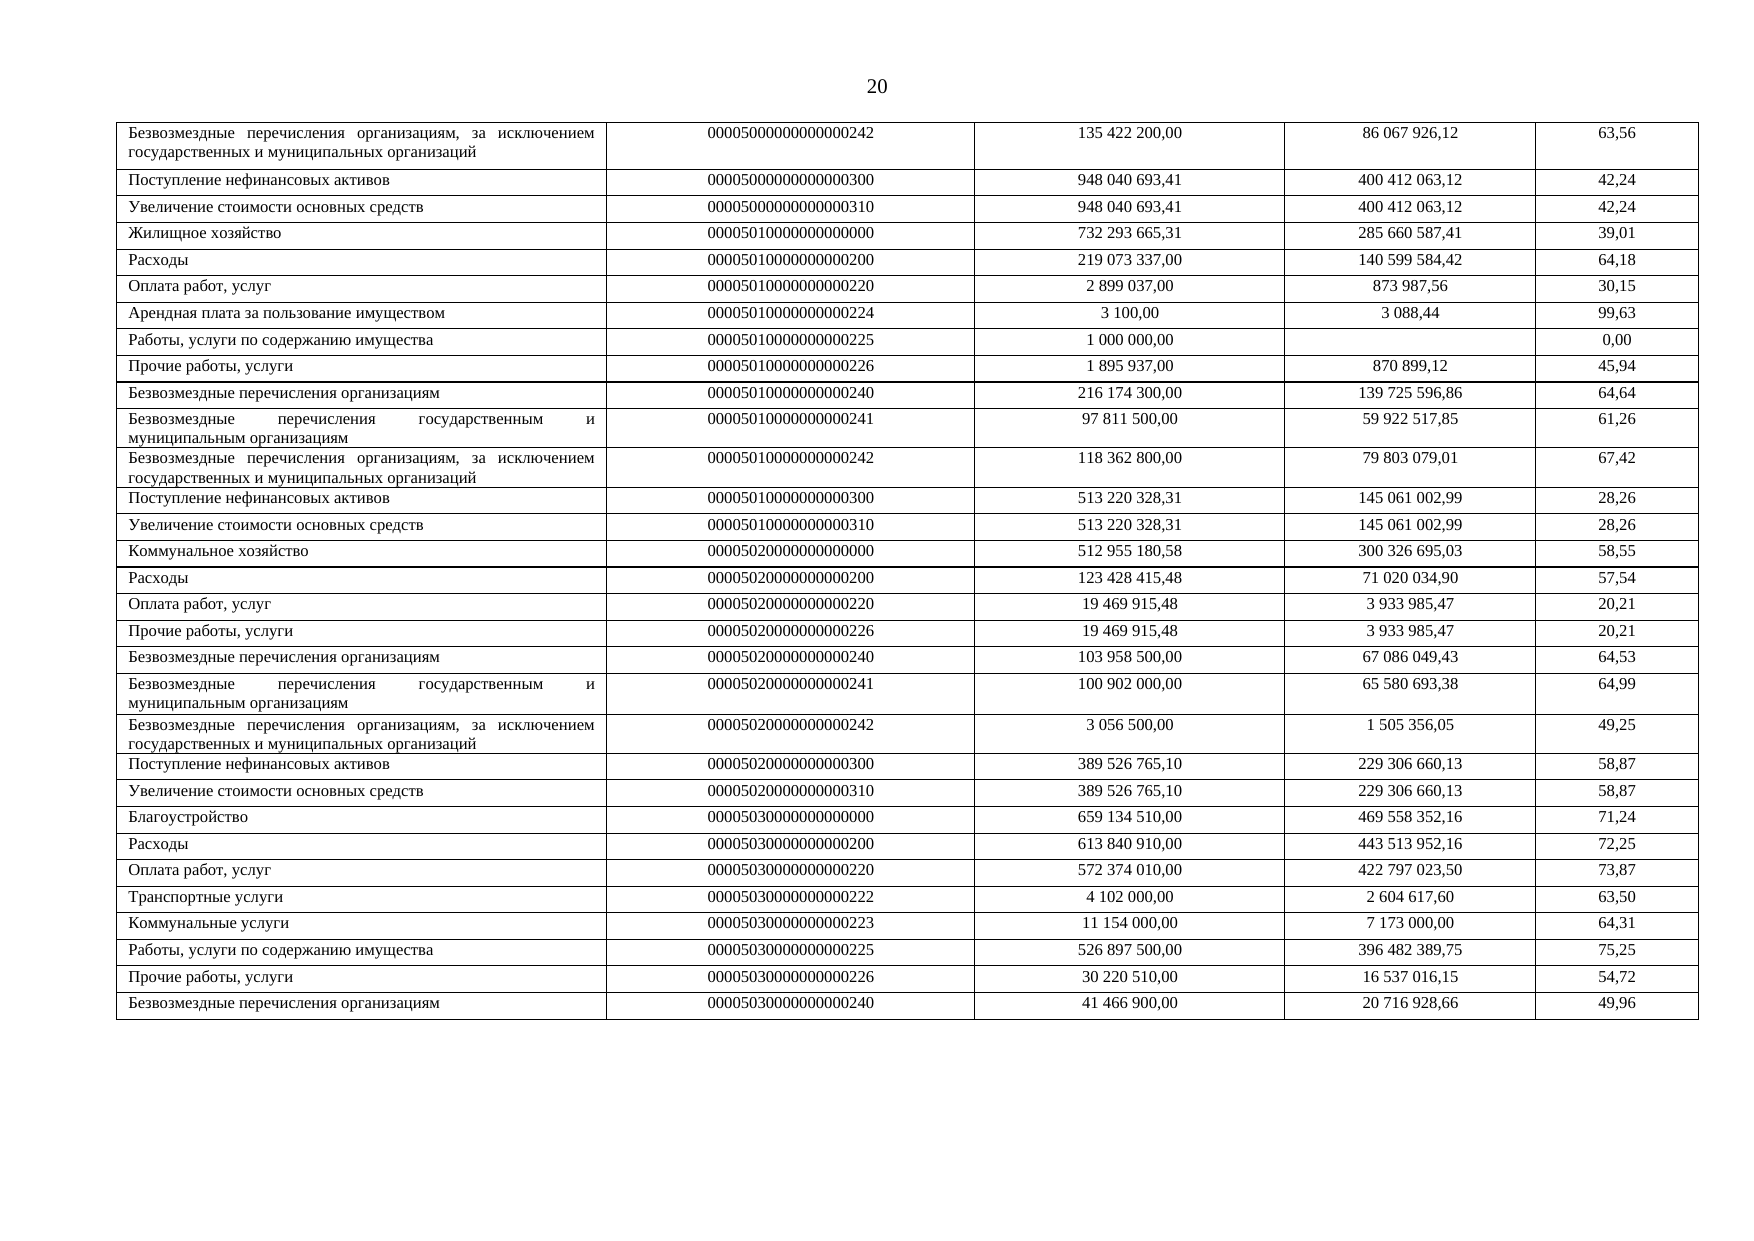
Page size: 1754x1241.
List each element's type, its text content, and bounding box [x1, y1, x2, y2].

table_cell 19 469 915,48 [975, 621, 1284, 646]
table_cell 870 899,12 [1285, 356, 1535, 381]
table_cell 99,63 [1536, 303, 1698, 328]
table_cell 00005010000000000220 [607, 276, 974, 302]
table_cell 7 173 000,00 [1285, 913, 1535, 939]
table_cell 00005010000000000242 [607, 448, 974, 487]
table_cell 45,94 [1536, 356, 1698, 381]
table_cell 229 306 660,13 [1285, 780, 1535, 806]
table_cell 00005020000000000200 [607, 568, 974, 593]
table_cell 00005030000000000222 [607, 887, 974, 912]
table_cell 00005010000000000200 [607, 250, 974, 275]
table_cell Оплата работ, услуг [117, 860, 606, 886]
table_cell 526 897 500,00 [975, 940, 1284, 965]
table_cell 63,50 [1536, 887, 1698, 912]
table_cell 20,21 [1536, 594, 1698, 619]
table_cell 400 412 063,12 [1285, 170, 1535, 195]
table_cell 20 716 928,66 [1285, 993, 1535, 1018]
table_cell 42,24 [1536, 196, 1698, 222]
table_cell Коммунальное хозяйство [117, 541, 606, 566]
table_cell Безвозмездные перечисления организациям [117, 993, 606, 1018]
table_cell Оплата работ, услуг [117, 276, 606, 302]
table_cell 145 061 002,99 [1285, 514, 1535, 540]
table_cell 42,24 [1536, 170, 1698, 195]
table_cell Безвозмездные перечисления организациям, за исключением государственных и муниципальных организаций [117, 123, 606, 169]
table_cell 61,26 [1536, 409, 1698, 447]
table_cell Благоустройство [117, 807, 606, 832]
table_cell 00005030000000000000 [607, 807, 974, 832]
table_cell Оплата работ, услуг [117, 594, 606, 619]
table_cell 513 220 328,31 [975, 488, 1284, 513]
table_cell 00005010000000000226 [607, 356, 974, 381]
table_cell Расходы [117, 568, 606, 593]
table_cell Прочие работы, услуги [117, 621, 606, 646]
table_cell 67 086 049,43 [1285, 647, 1535, 673]
table_cell 00005020000000000220 [607, 594, 974, 619]
table_cell 3 088,44 [1285, 303, 1535, 328]
table_cell 00005010000000000224 [607, 303, 974, 328]
table_cell 30 220 510,00 [975, 966, 1284, 992]
table_cell 396 482 389,75 [1285, 940, 1535, 965]
table_cell 3 933 985,47 [1285, 621, 1535, 646]
table_cell 64,18 [1536, 250, 1698, 275]
table_cell 49,25 [1536, 715, 1698, 753]
table_cell 00005020000000000240 [607, 647, 974, 673]
table_cell Поступление нефинансовых активов [117, 170, 606, 195]
table_cell 2 604 617,60 [1285, 887, 1535, 912]
table_cell Жилищное хозяйство [117, 223, 606, 248]
table_cell Безвозмездные перечисления организациям, за исключением государственных и муниципальных организаций [117, 448, 606, 487]
table_cell 118 362 800,00 [975, 448, 1284, 487]
table_cell 1 000 000,00 [975, 329, 1284, 355]
table_cell 389 526 765,10 [975, 780, 1284, 806]
table_cell 140 599 584,42 [1285, 250, 1535, 275]
table_cell Работы, услуги по содержанию имущества [117, 329, 606, 355]
table_cell 00005030000000000226 [607, 966, 974, 992]
table_cell 00005020000000000226 [607, 621, 974, 646]
table_cell 400 412 063,12 [1285, 196, 1535, 222]
table_cell 59 922 517,85 [1285, 409, 1535, 447]
table_cell 00005010000000000241 [607, 409, 974, 447]
table_cell 00005030000000000220 [607, 860, 974, 886]
table_cell 00005010000000000310 [607, 514, 974, 540]
table_cell 3 933 985,47 [1285, 594, 1535, 619]
table_cell 948 040 693,41 [975, 196, 1284, 222]
table_cell 71 020 034,90 [1285, 568, 1535, 593]
table_cell 20,21 [1536, 621, 1698, 646]
table_cell 00005010000000000240 [607, 383, 974, 408]
table_cell 58,87 [1536, 780, 1698, 806]
table_cell Прочие работы, услуги [117, 966, 606, 992]
table_cell 100 902 000,00 [975, 674, 1284, 713]
table_cell 00005020000000000242 [607, 715, 974, 753]
table_cell 659 134 510,00 [975, 807, 1284, 832]
table_cell 873 987,56 [1285, 276, 1535, 302]
table_cell Безвозмездные перечисления организациям [117, 383, 606, 408]
table_cell 97 811 500,00 [975, 409, 1284, 447]
table_cell Коммунальные услуги [117, 913, 606, 939]
table_cell Расходы [117, 834, 606, 859]
table_cell 49,96 [1536, 993, 1698, 1018]
table_cell 2 899 037,00 [975, 276, 1284, 302]
table_cell 57,54 [1536, 568, 1698, 593]
table_cell Безвозмездные перечисления государственным и муниципальным организациям [117, 674, 606, 713]
table_cell 54,72 [1536, 966, 1698, 992]
table_cell 139 725 596,86 [1285, 383, 1535, 408]
table_cell 41 466 900,00 [975, 993, 1284, 1018]
table_cell 67,42 [1536, 448, 1698, 487]
table_cell 443 513 952,16 [1285, 834, 1535, 859]
table_cell Поступление нефинансовых активов [117, 754, 606, 779]
table_cell 28,26 [1536, 514, 1698, 540]
table_cell 65 580 693,38 [1285, 674, 1535, 713]
table_cell 285 660 587,41 [1285, 223, 1535, 248]
table_cell 72,25 [1536, 834, 1698, 859]
table_cell Расходы [117, 250, 606, 275]
table_cell 103 958 500,00 [975, 647, 1284, 673]
table_cell 613 840 910,00 [975, 834, 1284, 859]
table_cell 64,53 [1536, 647, 1698, 673]
table_cell 71,24 [1536, 807, 1698, 832]
table_cell 469 558 352,16 [1285, 807, 1535, 832]
table_cell 422 797 023,50 [1285, 860, 1535, 886]
table_cell 79 803 079,01 [1285, 448, 1535, 487]
table_cell 00005030000000000225 [607, 940, 974, 965]
table_cell 00005020000000000300 [607, 754, 974, 779]
table_cell 64,99 [1536, 674, 1698, 713]
table_cell 216 174 300,00 [975, 383, 1284, 408]
table_cell 0,00 [1536, 329, 1698, 355]
table_cell 00005020000000000241 [607, 674, 974, 713]
table_cell 16 537 016,15 [1285, 966, 1535, 992]
table_cell 3 056 500,00 [975, 715, 1284, 753]
table_cell 4 102 000,00 [975, 887, 1284, 912]
table_cell 00005010000000000300 [607, 488, 974, 513]
table_cell 00005010000000000000 [607, 223, 974, 248]
table_cell 11 154 000,00 [975, 913, 1284, 939]
table_cell 1 505 356,05 [1285, 715, 1535, 753]
table_cell 300 326 695,03 [1285, 541, 1535, 566]
table_cell 732 293 665,31 [975, 223, 1284, 248]
table_cell 19 469 915,48 [975, 594, 1284, 619]
table_cell 00005000000000000300 [607, 170, 974, 195]
table_cell Работы, услуги по содержанию имущества [117, 940, 606, 965]
table_cell Безвозмездные перечисления организациям, за исключением государственных и муниципальных организаций [117, 715, 606, 753]
table_cell 513 220 328,31 [975, 514, 1284, 540]
table_cell 512 955 180,58 [975, 541, 1284, 566]
table_cell 75,25 [1536, 940, 1698, 965]
table_cell 572 374 010,00 [975, 860, 1284, 886]
table_cell 73,87 [1536, 860, 1698, 886]
table_cell 00005020000000000310 [607, 780, 974, 806]
table_cell Транспортные услуги [117, 887, 606, 912]
table_cell 64,31 [1536, 913, 1698, 939]
table_cell 64,64 [1536, 383, 1698, 408]
table_cell 58,87 [1536, 754, 1698, 779]
table_cell Безвозмездные перечисления организациям [117, 647, 606, 673]
table_cell 00005000000000000310 [607, 196, 974, 222]
table_cell 39,01 [1536, 223, 1698, 248]
table_cell 135 422 200,00 [975, 123, 1284, 169]
table_cell 86 067 926,12 [1285, 123, 1535, 169]
table_cell Безвозмездные перечисления государственным и муниципальным организациям [117, 409, 606, 447]
table_cell 00005030000000000223 [607, 913, 974, 939]
table_cell 00005030000000000240 [607, 993, 974, 1018]
table_cell 948 040 693,41 [975, 170, 1284, 195]
table_cell Увеличение стоимости основных средств [117, 196, 606, 222]
table_cell Поступление нефинансовых активов [117, 488, 606, 513]
table_cell 219 073 337,00 [975, 250, 1284, 275]
table_cell Увеличение стоимости основных средств [117, 780, 606, 806]
table_cell [1285, 329, 1535, 355]
table_cell 30,15 [1536, 276, 1698, 302]
table_cell 63,56 [1536, 123, 1698, 169]
table_cell 58,55 [1536, 541, 1698, 566]
table_cell 00005030000000000200 [607, 834, 974, 859]
table_cell 1 895 937,00 [975, 356, 1284, 381]
table_cell Увеличение стоимости основных средств [117, 514, 606, 540]
table_cell 3 100,00 [975, 303, 1284, 328]
table_cell 145 061 002,99 [1285, 488, 1535, 513]
table_cell 00005020000000000000 [607, 541, 974, 566]
table_cell Арендная плата за пользование имуществом [117, 303, 606, 328]
table_cell 00005010000000000225 [607, 329, 974, 355]
table_cell 389 526 765,10 [975, 754, 1284, 779]
table_cell Прочие работы, услуги [117, 356, 606, 381]
table_cell 28,26 [1536, 488, 1698, 513]
table_cell 123 428 415,48 [975, 568, 1284, 593]
table_cell 00005000000000000242 [607, 123, 974, 169]
table_cell 229 306 660,13 [1285, 754, 1535, 779]
